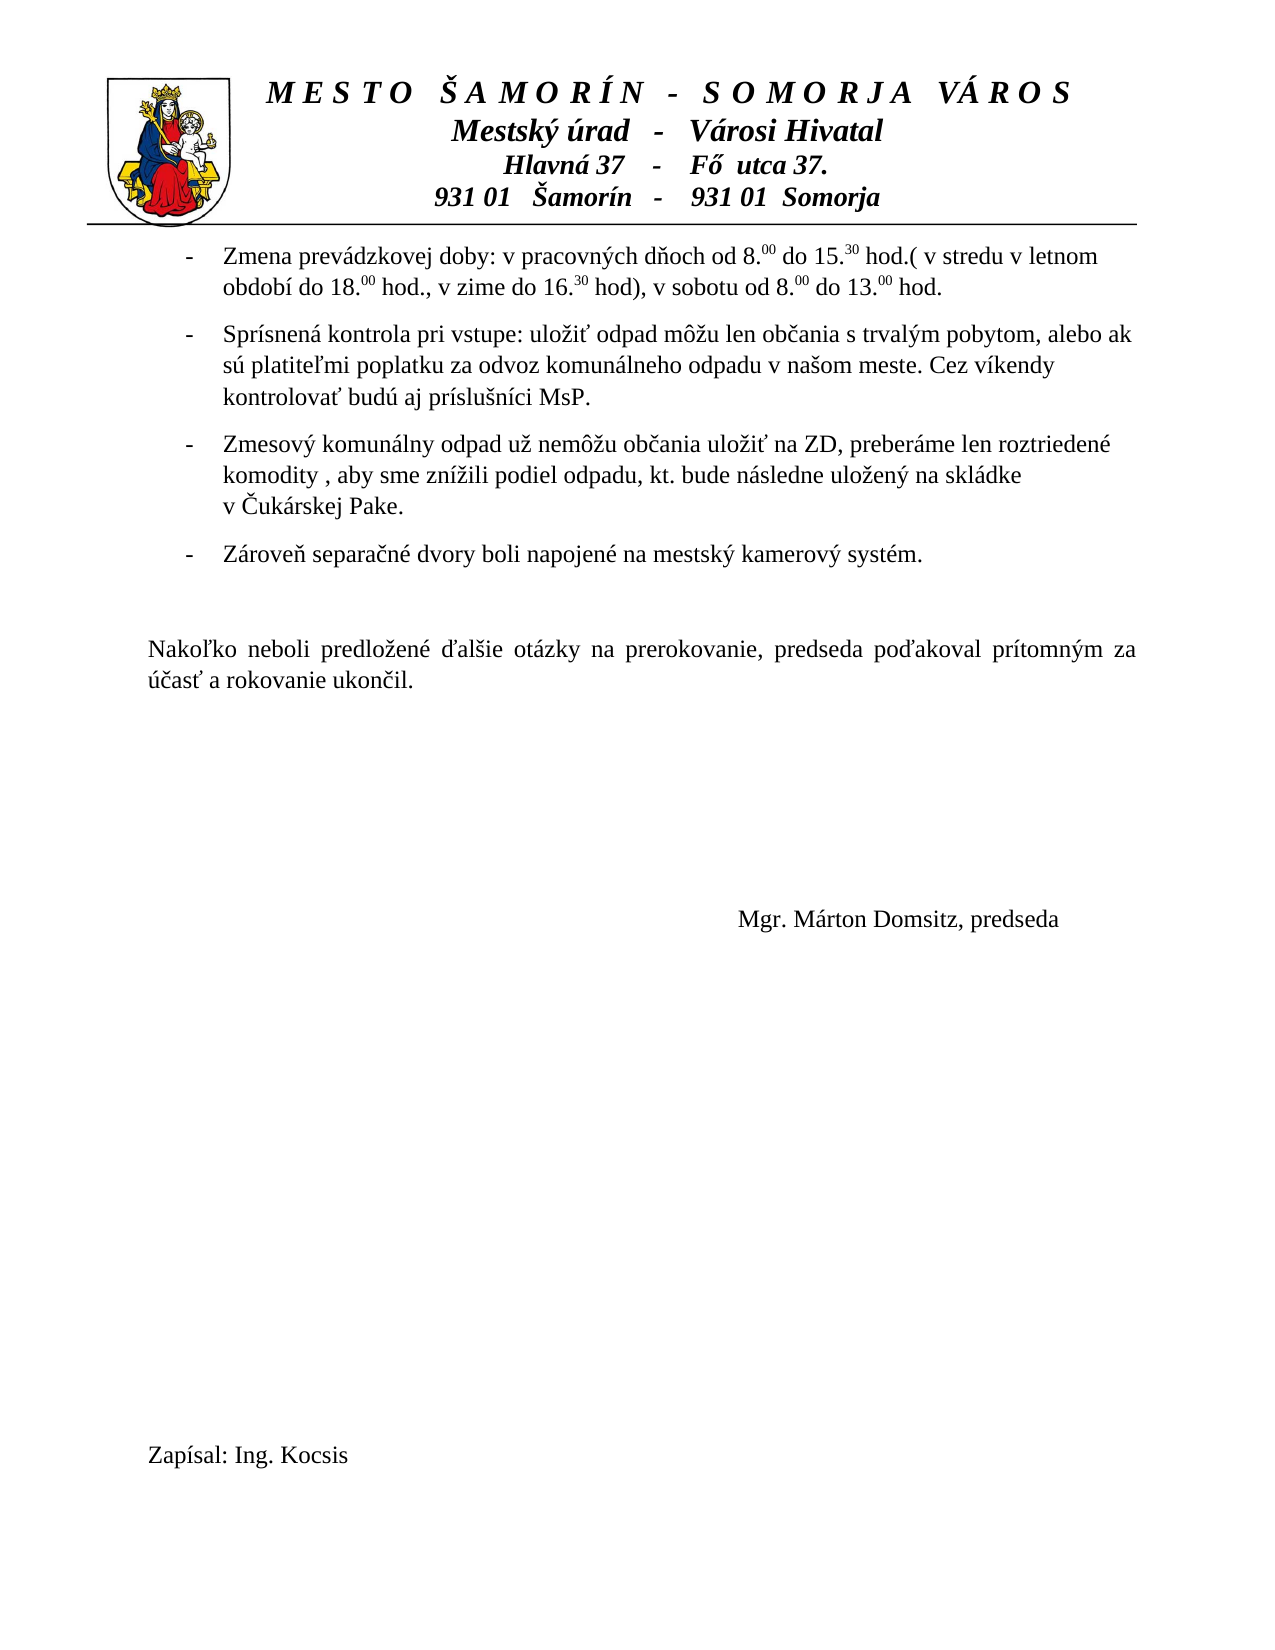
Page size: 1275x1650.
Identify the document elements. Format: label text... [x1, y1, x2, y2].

text Zapísal: Ing. Kocsis [148, 1440, 1137, 1468]
list Zmena prevádzkovej doby: v pracovných dňoch od 8.00 do 15.30 hod.( v stredu v letnom období do 18.00 hod., v zime do 16.30 hod), v sobotu od 8.00 do 13.00 hod. [185, 241, 1137, 301]
list Sprísnená kontrola pri vstupe: uložiť odpad môžu len občania s trvalým pobytom, alebo ak sú platiteľmi poplatku za odvoz komunálneho odpadu v našom meste. Cez víkendy kontrolovať budú aj príslušníci MsP. [185, 319, 1137, 410]
picture [105, 76, 232, 223]
text Nakoľko neboli predložené ďalšie otázky na prerokovanie, predseda poďakoval prítomným za účasť a rokovanie ukončil. [148, 634, 1137, 694]
list Zmesový komunálny odpad už nemôžu občania uložiť na ZD, preberáme len roztriedené komodity , aby sme znížili podiel odpadu, kt. bude následne uložený na skládke v Čukárskej Pake. [185, 429, 1137, 520]
list Zároveň separačné dvory boli napojené na mestský kamerový systém. [185, 539, 1137, 568]
text Mgr. Márton Domsitz, predseda [148, 904, 1137, 933]
